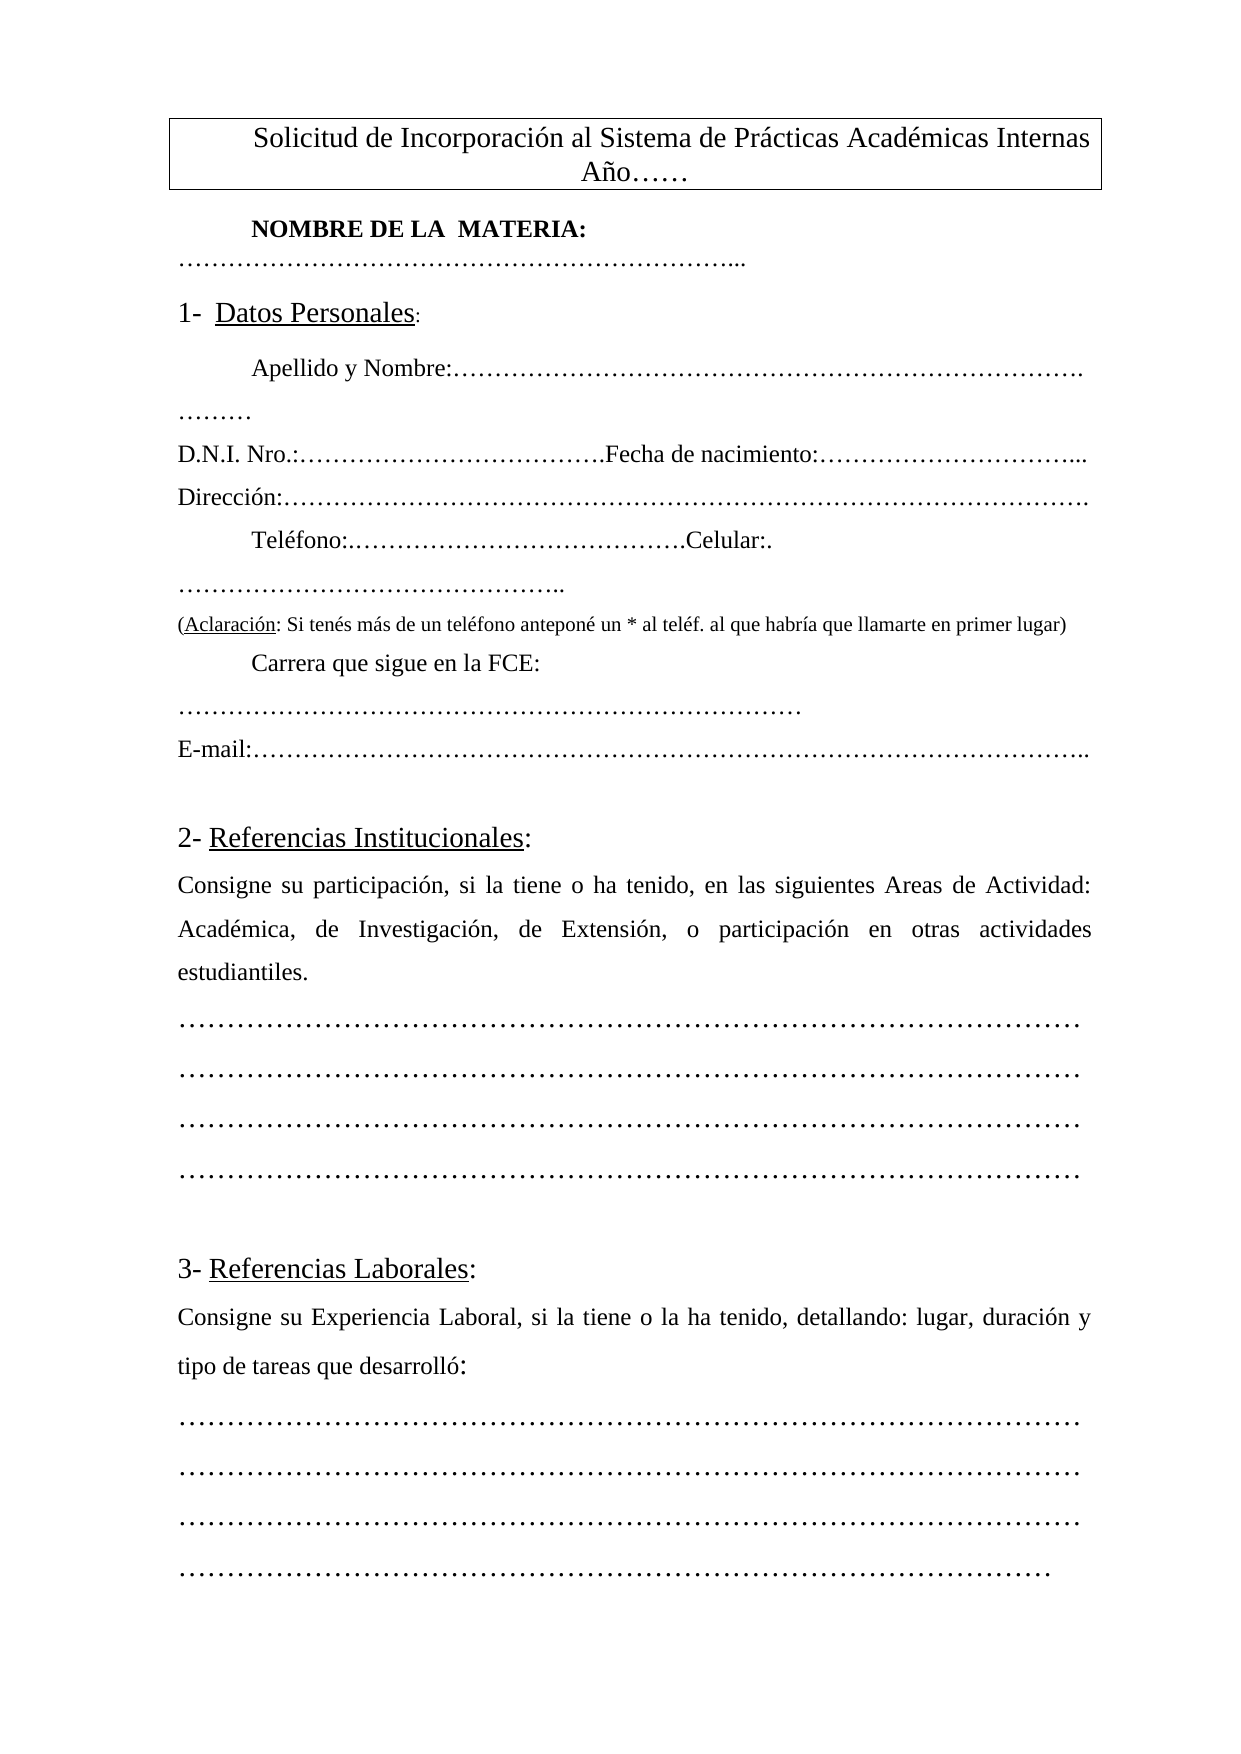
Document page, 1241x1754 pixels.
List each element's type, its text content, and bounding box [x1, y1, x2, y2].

subtitle NOMBRE DE : …………………………………………………………... [177, 214, 1092, 271]
text Dirección:……………………………………………………………………………………. [177, 482, 1092, 511]
text 3- Referencias Laborales: [177, 1252, 1092, 1285]
subtitle Apellido y Nombre:………………………………………………………………….……… [177, 353, 1092, 425]
text ………………………………………………………………………………………………………………………………………………………………… [177, 1498, 1092, 1582]
subtitle Solicitud de Incorporación al Sistema de Prácticas Académicas Internas Año…… [170, 119, 1101, 189]
subtitle Carrera que sigue en :………………………………………………………………… [177, 648, 1092, 720]
list Datos Personales: [177, 295, 1092, 329]
text D.N.I. Nro.:……………………………….Fecha de nacimiento:…………………………... [177, 439, 1092, 468]
text Consigne su Experiencia Laboral, si la tiene o la ha tenido, detallando: lugar, duración y tipo de tareas que desarrolló: [177, 1302, 1092, 1381]
text (Aclaración: Si tenés más de un teléfono anteponé un * al teléf. al que habría que llamarte en primer lugar) [177, 612, 1092, 636]
subtitle Teléfono:.………………………………….Celular:.……………………………………….. [177, 526, 1092, 597]
text E-mail:……………………………………………………………………………………….. [177, 734, 1092, 763]
text ………………………………………………………………………………… [177, 1151, 1092, 1184]
text 2- Referencias Institucionales: [177, 820, 1092, 854]
text Consigne su participación, si la tiene o ha tenido, en las siguientes Areas de Actividad: Académica, de Investigación, de Extensión, o participación en otras actividades estudiantiles. [177, 871, 1092, 986]
text …………………………………………………………………………………………………………………………………………………………………… [177, 1398, 1092, 1482]
text ……………………………………………………………………………………………………………………………………………………………………………………………………………………………………………………… [177, 1000, 1092, 1134]
